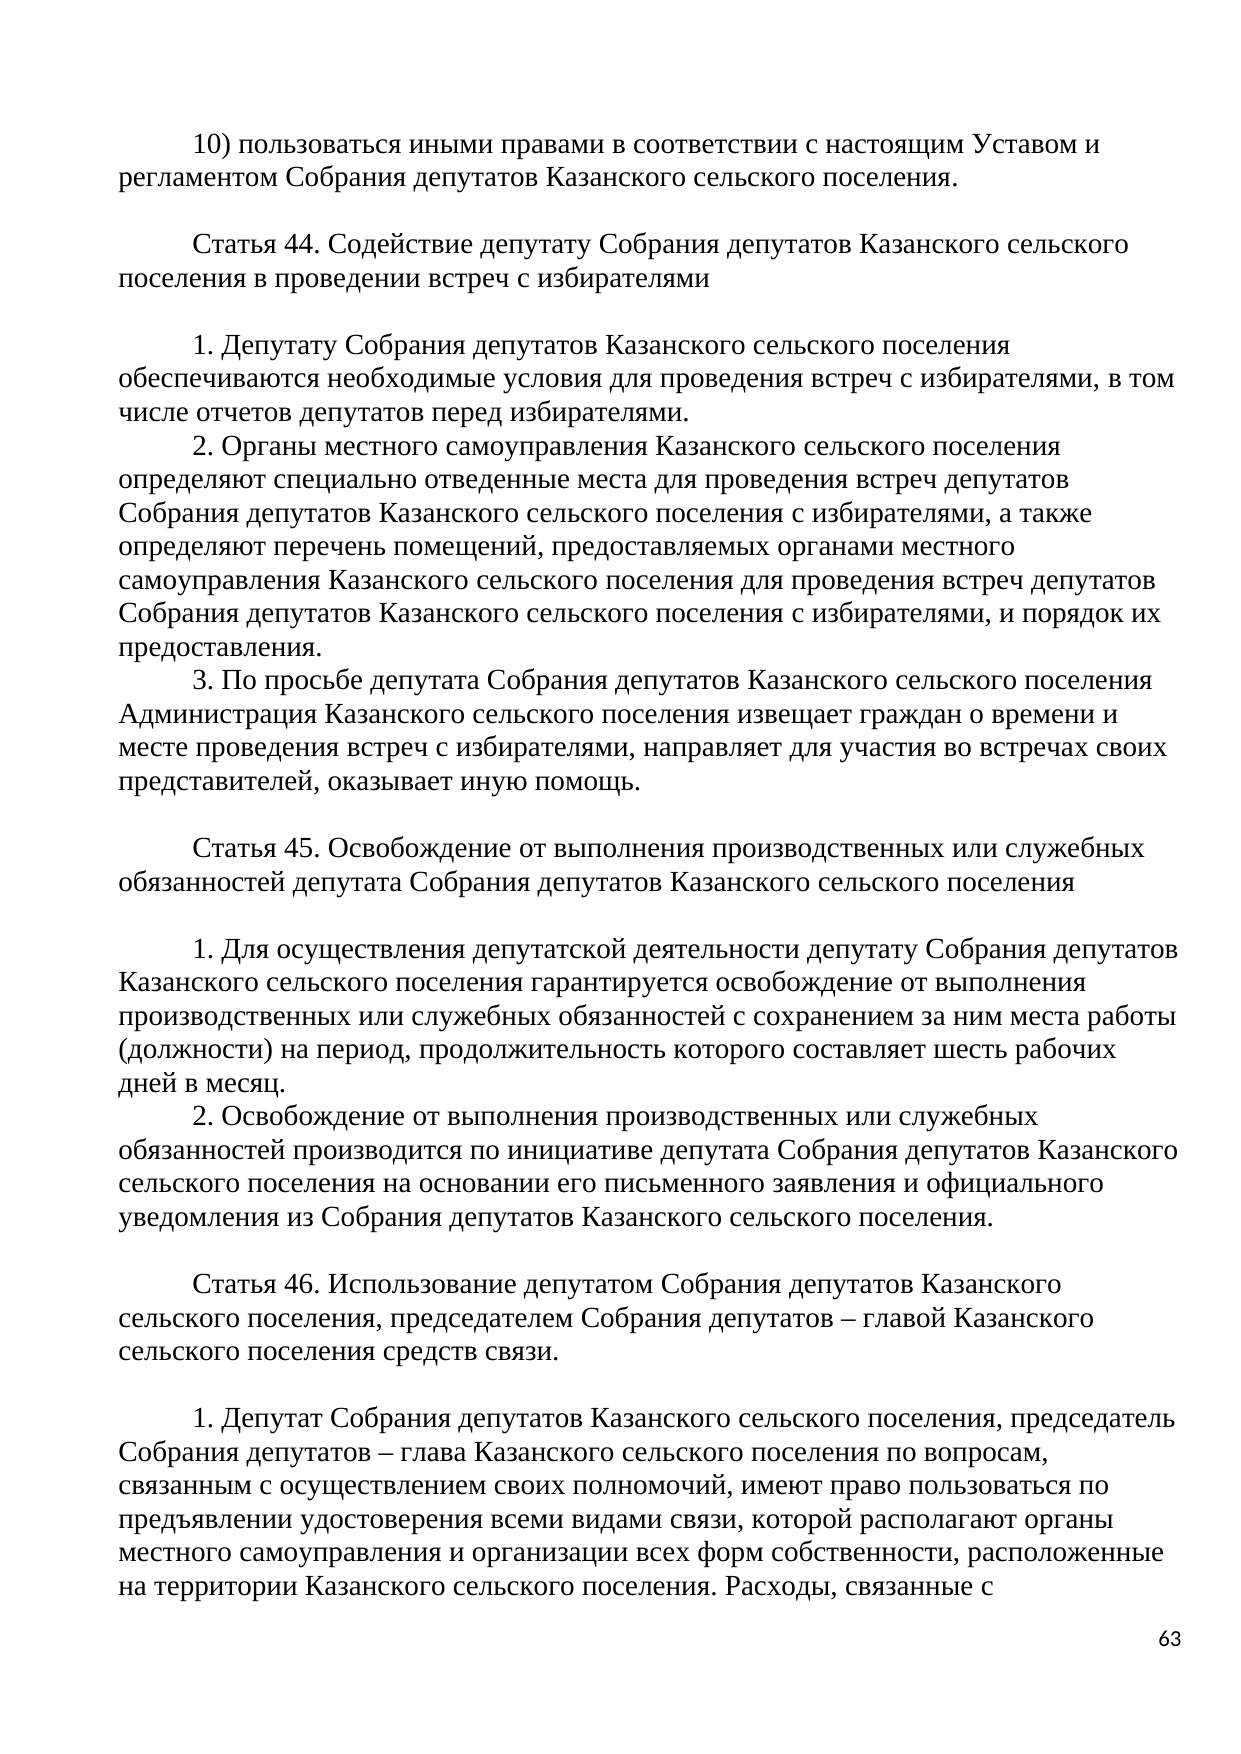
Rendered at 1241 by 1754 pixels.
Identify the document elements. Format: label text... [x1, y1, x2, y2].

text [118, 1400, 1181, 1602]
text Статья 45. Освобождение от выполнения производственных или служебных обязанностей депутата Собрания депутатов Казанского сельского поселения [118, 830, 1181, 897]
text Статья 46. Использование депутатом Собрания депутатов Казанского сельского поселения, председателем Собрания депутатов – главой Казанского сельского поселения средств связи. [118, 1266, 1181, 1367]
text 2. Органы местного самоуправления Казанского сельского поселения определяют специально отведенные места для проведения встреч депутатов Собрания депутатов Казанского сельского поселения с избирателями, а также определяют перечень помещений, предоставляемых органами местного самоуправления Казанского сельского поселения для проведения встреч депутатов Собрания депутатов Казанского сельского поселения с избирателями, и порядок их предоставления. [118, 428, 1181, 662]
text Статья 44. Содействие депутату Собрания депутатов Казанского сельского поселения в проведении встреч с избирателями [118, 226, 1181, 293]
text 10) пользоваться иными правами в соответствии с настоящим Уставом и регламентом Собрания депутатов Казанского сельского поселения. [118, 126, 1181, 193]
text 2. Освобождение от выполнения производственных или служебных обязанностей производится по инициативе депутата Собрания депутатов Казанского сельского поселения на основании его письменного заявления и официального уведомления из Собрания депутатов Казанского сельского поселения. [118, 1098, 1181, 1233]
text 1. Для осуществления депутатской деятельности депутату Собрания депутатов Казанского сельского поселения гарантируется освобождение от выполнения производственных или служебных обязанностей с сохранением за ним места работы (должности) на период, продолжительность которого составляет шесть рабочих дней в месяц. [118, 931, 1181, 1098]
text 1. Депутату Собрания депутатов Казанского сельского поселения обеспечиваются необходимые условия для проведения встреч с избирателями, в том числе отчетов депутатов перед избирателями. [118, 327, 1181, 428]
text 3. По просьбе депутата Собрания депутатов Казанского сельского поселения Администрация Казанского сельского поселения извещает граждан о времени и месте проведения встреч с избирателями, направляет для участия во встречах своих представителей, оказывает иную помощь. [118, 662, 1181, 797]
